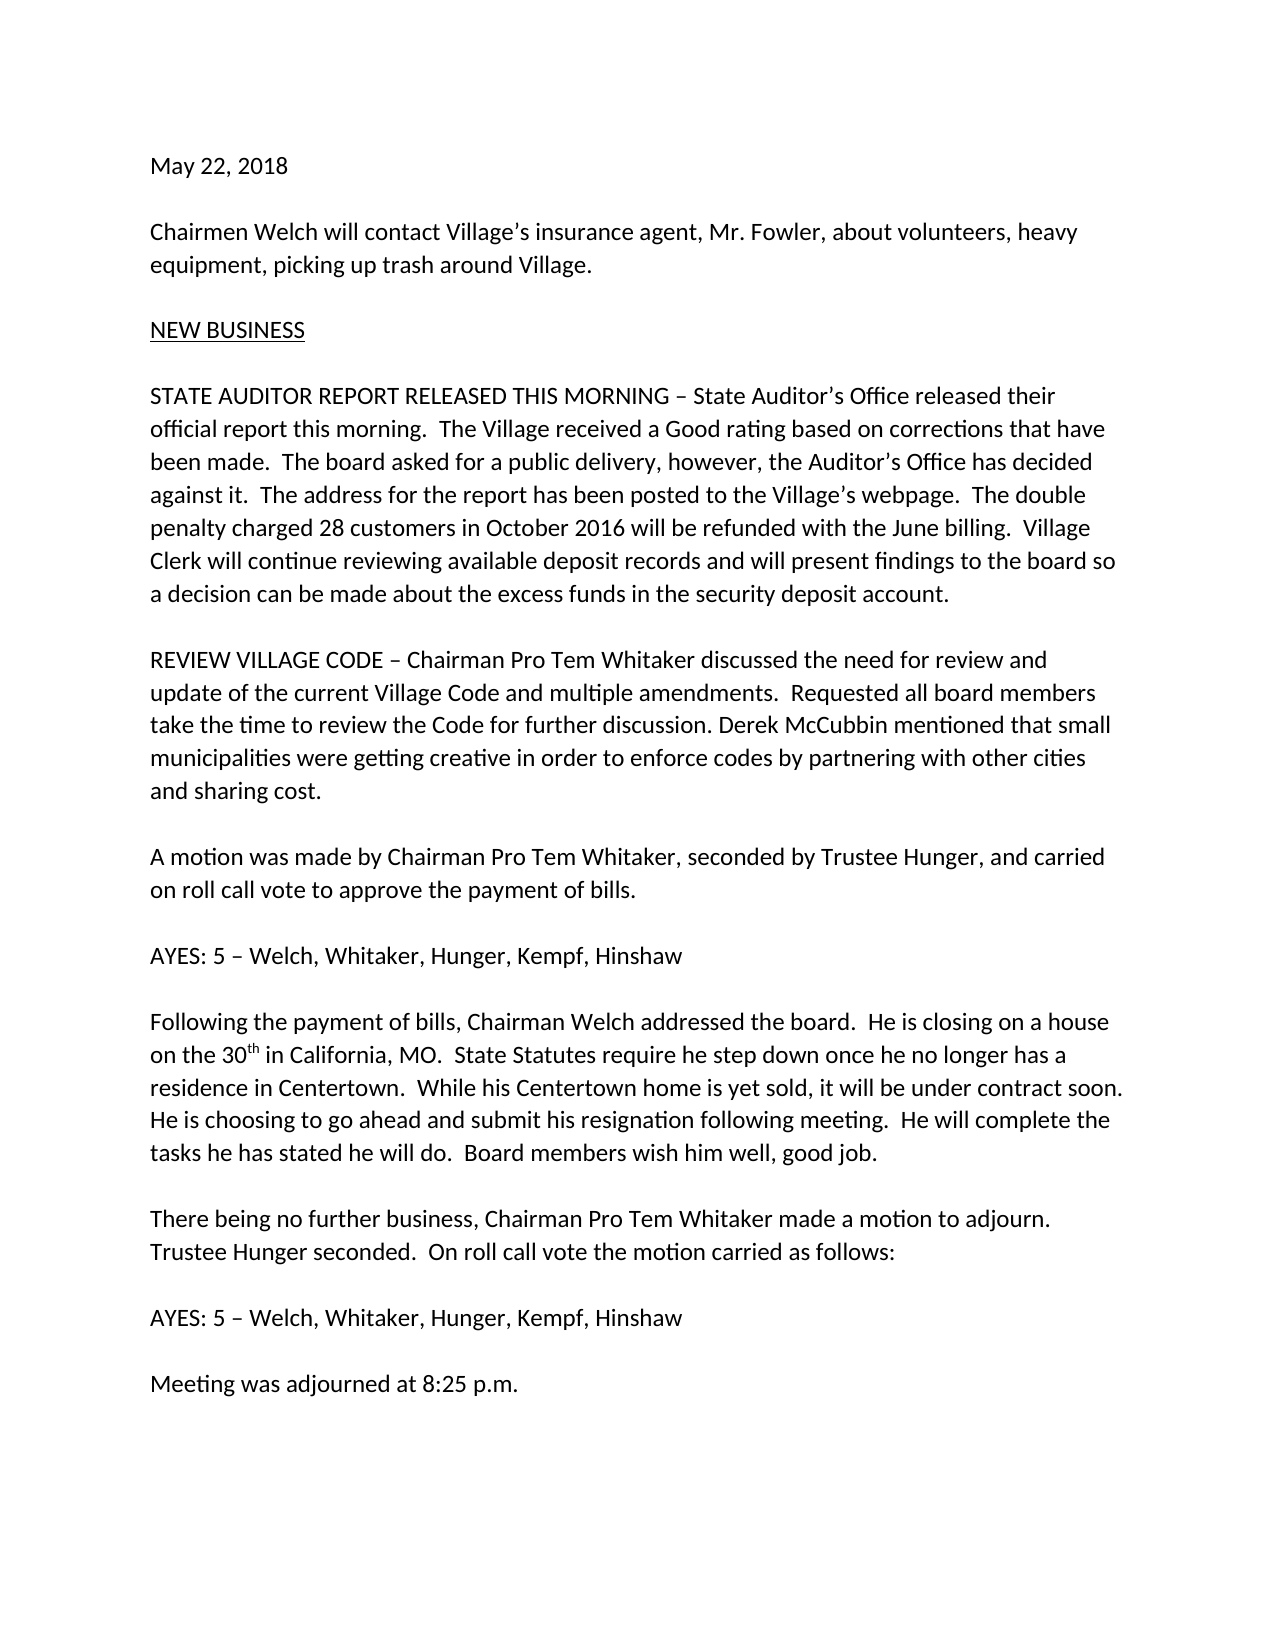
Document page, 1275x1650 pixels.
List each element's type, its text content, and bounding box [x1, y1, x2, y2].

text STATE AUDITOR REPORT RELEASED THIS MORNING – State Auditor’s Office released their official report this morning. The Village received a Good rating based on corrections that have been made. The board asked for a public delivery, however, the Auditor’s Office has decided against it. The address for the report has been posted to the Village’s webpage. The double penalty charged 28 customers in October 2016 will be refunded with the June billing. Village Clerk will continue reviewing available deposit records and will present findings to the board so a decision can be made about the excess funds in the security deposit account. [150, 380, 1125, 608]
text Meeting was adjourned at 8:25 p.m. [150, 1368, 1125, 1398]
text There being no further business, Chairman Pro Tem Whitaker made a motion to adjourn. Trustee Hunger seconded. On roll call vote the motion carried as follows: [150, 1203, 1125, 1267]
text AYES: 5 – Welch, Whitaker, Hunger, Kempf, Hinshaw [150, 940, 1125, 971]
text May 22, 2018 [150, 150, 1125, 181]
text AYES: 5 – Welch, Whitaker, Hunger, Kempf, Hinshaw [150, 1302, 1125, 1333]
text NEW BUSINESS [150, 314, 1125, 345]
text A motion was made by Chairman Pro Tem Whitaker, seconded by Trustee Hunger, and carried on roll call vote to approve the payment of bills. [150, 841, 1125, 905]
text Chairmen Welch will contact Village’s insurance agent, Mr. Fowler, about volunteers, heavy equipment, picking up trash around Village. [150, 216, 1125, 279]
text Following the payment of bills, Chairman Welch addressed the board. He is closing on a house on the 30th in California, MO. State Statutes require he step down once he no longer has a residence in Centertown. While his Centertown home is yet sold, it will be under contract soon. He is choosing to go ahead and submit his resignation following meeting. He will complete the tasks he has stated he will do. Board members wish him well, good job. [150, 1006, 1125, 1168]
text REVIEW VILLAGE CODE – Chairman Pro Tem Whitaker discussed the need for review and update of the current Village Code and multiple amendments. Requested all board members take the time to review the Code for further discussion. Derek McCubbin mentioned that small municipalities were getting creative in order to enforce codes by partnering with other cities and sharing cost. [150, 644, 1125, 806]
